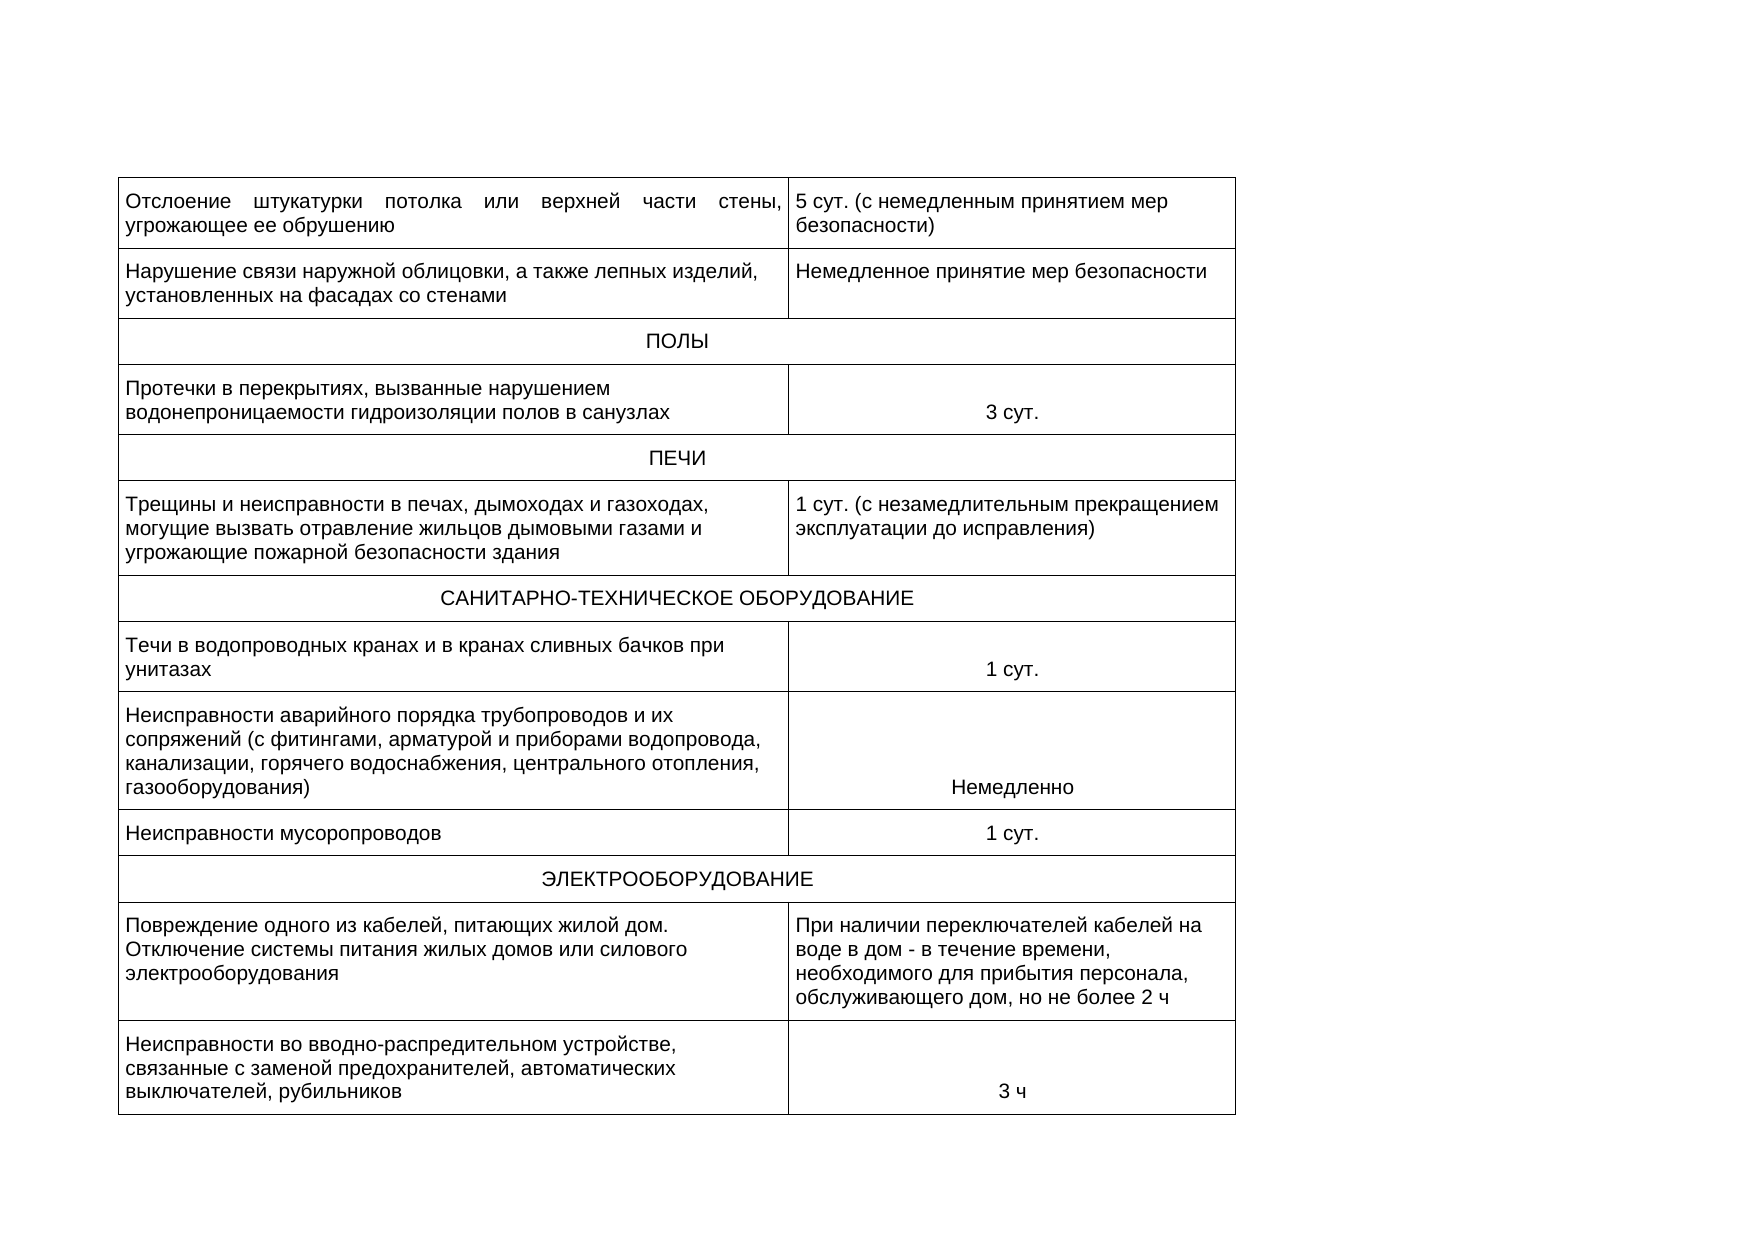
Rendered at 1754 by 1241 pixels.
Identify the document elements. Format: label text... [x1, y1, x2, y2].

table_cell 3 ч [789, 1021, 1235, 1114]
table_cell Немедленное принятие мер безопасности [789, 249, 1235, 318]
table_cell ПОЛЫ [119, 319, 1235, 364]
table_cell 1 сут. [789, 622, 1235, 691]
table_cell Неисправности во вводно-распредительном устройстве, связанные с заменой предохранителей, автоматических выключателей, рубильников [119, 1021, 788, 1114]
table_cell 1 сут. [789, 810, 1235, 855]
table_cell Отслоение штукатурки потолка или верхней части стены, угрожающее ее обрушению [119, 178, 788, 247]
table_cell 1 сут. (с незамедлительным прекращением эксплуатации до исправления) [789, 481, 1235, 574]
table_cell 5 сут. (с немедленным принятием мер безопасности) [789, 178, 1235, 247]
table_cell САНИТАРНО-ТЕХНИЧЕСКОЕ ОБОРУДОВАНИЕ [119, 576, 1235, 621]
table_cell При наличии переключателей кабелей на воде в дом - в течение времени, необходимого для прибытия персонала, обслуживающего дом, но не более 2 ч [789, 903, 1235, 1020]
table_cell Повреждение одного из кабелей, питающих жилой дом. Отключение системы питания жилых домов или силового электрооборудования [119, 903, 788, 1020]
table_cell Нарушение связи наружной облицовки, а также лепных изделий, установленных на фасадах со стенами [119, 249, 788, 318]
table_cell ПЕЧИ [119, 435, 1235, 480]
table_cell Протечки в перекрытиях, вызванные нарушением водонепроницаемости гидроизоляции полов в санузлах [119, 365, 788, 434]
table_cell ЭЛЕКТРООБОРУДОВАНИЕ [119, 856, 1235, 902]
table_cell Немедленно [789, 692, 1235, 809]
table_cell Течи в водопроводных кранах и в кранах сливных бачков при унитазах [119, 622, 788, 691]
table_cell Трещины и неисправности в печах, дымоходах и газоходах, могущие вызвать отравление жильцов дымовыми газами и угрожающие пожарной безопасности здания [119, 481, 788, 574]
table_cell 3 сут. [789, 365, 1235, 434]
table_cell Неисправности мусоропроводов [119, 810, 788, 855]
table_cell Неисправности аварийного порядка трубопроводов и их сопряжений (с фитингами, арматурой и приборами водопровода, канализации, горячего водоснабжения, центрального отопления, газооборудования) [119, 692, 788, 809]
